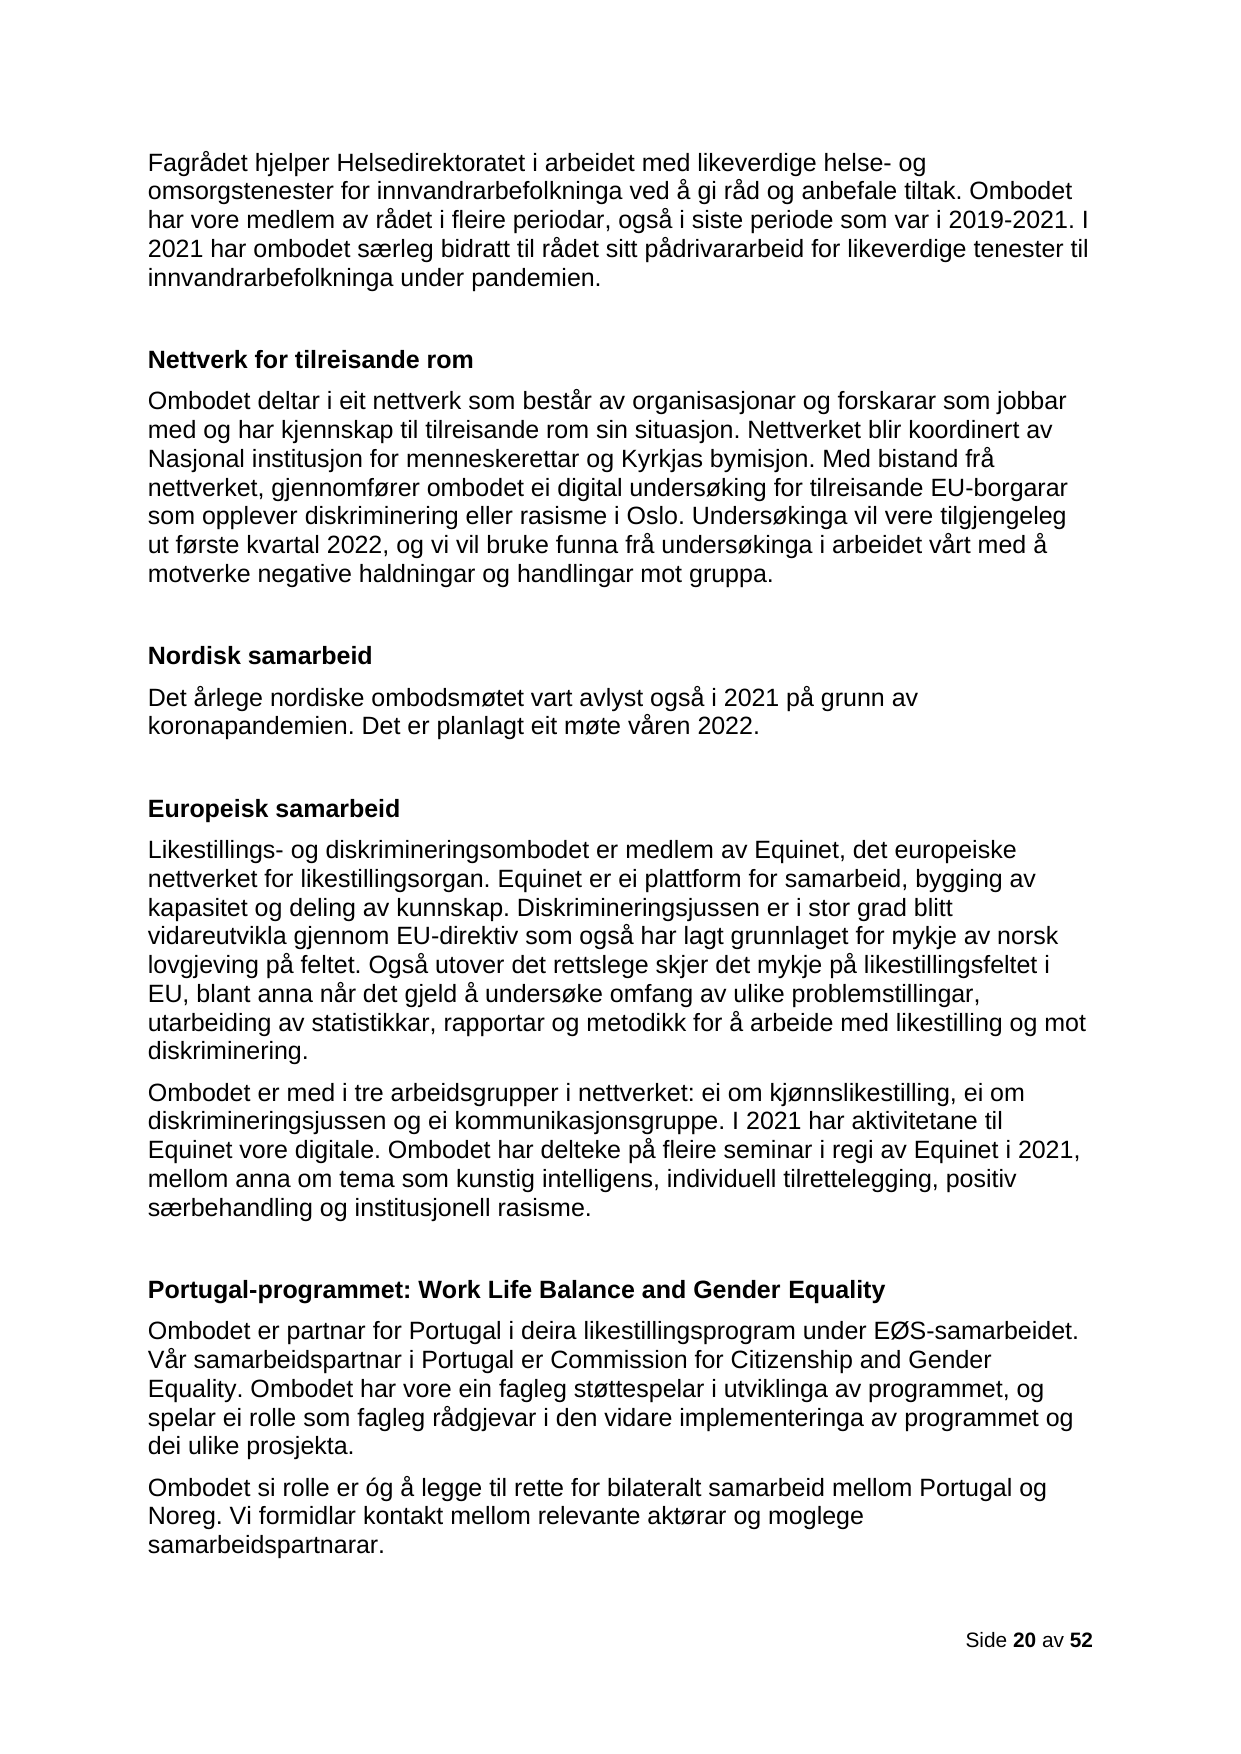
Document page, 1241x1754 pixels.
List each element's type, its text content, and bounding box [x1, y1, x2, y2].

text Ombodet er partnar for Portugal i deira likestillingsprogram under EØS-samarbeidet. Vår samarbeidspartnar i Portugal er Commission for Citizenship and Gender Equality. Ombodet har vore ein fagleg støttespelar i utviklinga av programmet, og spelar ei rolle som fagleg rådgjevar i den vidare implementeringa av programmet og dei ulike prosjekta. [148, 1316, 1093, 1460]
text Portugal-programmet: Work Life Balance and Gender Equality [148, 1275, 1093, 1304]
text Fagrådet hjelper Helsedirektoratet i arbeidet med likeverdige helse- og omsorgstenester for innvandrarbefolkninga ved å gi råd og anbefale tiltak. Ombodet har vore medlem av rådet i fleire periodar, også i siste periode som var i 2019-2021. I 2021 har ombodet særleg bidratt til rådet sitt pådrivararbeid for likeverdige tenester til innvandrarbefolkninga under pandemien. [148, 148, 1093, 291]
text Likestillings- og diskrimineringsombodet er medlem av Equinet, det europeiske nettverket for likestillingsorgan. Equinet er ei plattform for samarbeid, bygging av kapasitet og deling av kunnskap. Diskrimineringsjussen er i stor grad blitt vidareutvikla gjennom EU-direktiv som også har lagt grunnlaget for mykje av norsk lovgjeving på feltet. Også utover det rettslege skjer det mykje på likestillingsfeltet i EU, blant anna når det gjeld å undersøke omfang av ulike problemstillingar, utarbeiding av statistikkar, rapportar og metodikk for å arbeide med likestilling og mot diskriminering. [148, 835, 1093, 1065]
text Det årlege nordiske ombodsmøtet vart avlyst også i 2021 på grunn av koronapandemien. Det er planlagt eit møte våren 2022. [148, 683, 1093, 740]
text Nettverk for tilreisande rom [148, 345, 1093, 374]
text Ombodet si rolle er óg å legge til rette for bilateralt samarbeid mellom Portugal og Noreg. Vi formidlar kontakt mellom relevante aktørar og moglege samarbeidspartnarar. [148, 1473, 1093, 1559]
text Ombodet deltar i eit nettverk som består av organisasjonar og forskarar som jobbar med og har kjennskap til tilreisande rom sin situasjon. Nettverket blir koordinert av Nasjonal institusjon for menneskerettar og Kyrkjas bymisjon. Med bistand frå nettverket, gjennomfører ombodet ei digital undersøking for tilreisande EU-borgarar som opplever diskriminering eller rasisme i Oslo. Undersøkinga vil vere tilgjengeleg ut første kvartal 2022, og vi vil bruke funna frå undersøkinga i arbeidet vårt med å motverke negative haldningar og handlingar mot gruppa. [148, 386, 1093, 588]
text Nordisk samarbeid [148, 641, 1093, 670]
text Ombodet er med i tre arbeidsgrupper i nettverket: ei om kjønnslikestilling, ei om diskrimineringsjussen og ei kommunikasjonsgruppe. I 2021 har aktivitetane til Equinet vore digitale. Ombodet har delteke på fleire seminar i regi av Equinet i 2021, mellom anna om tema som kunstig intelligens, individuell tilrettelegging, positiv særbehandling og institusjonell rasisme. [148, 1078, 1093, 1221]
text Europeisk samarbeid [148, 794, 1093, 823]
